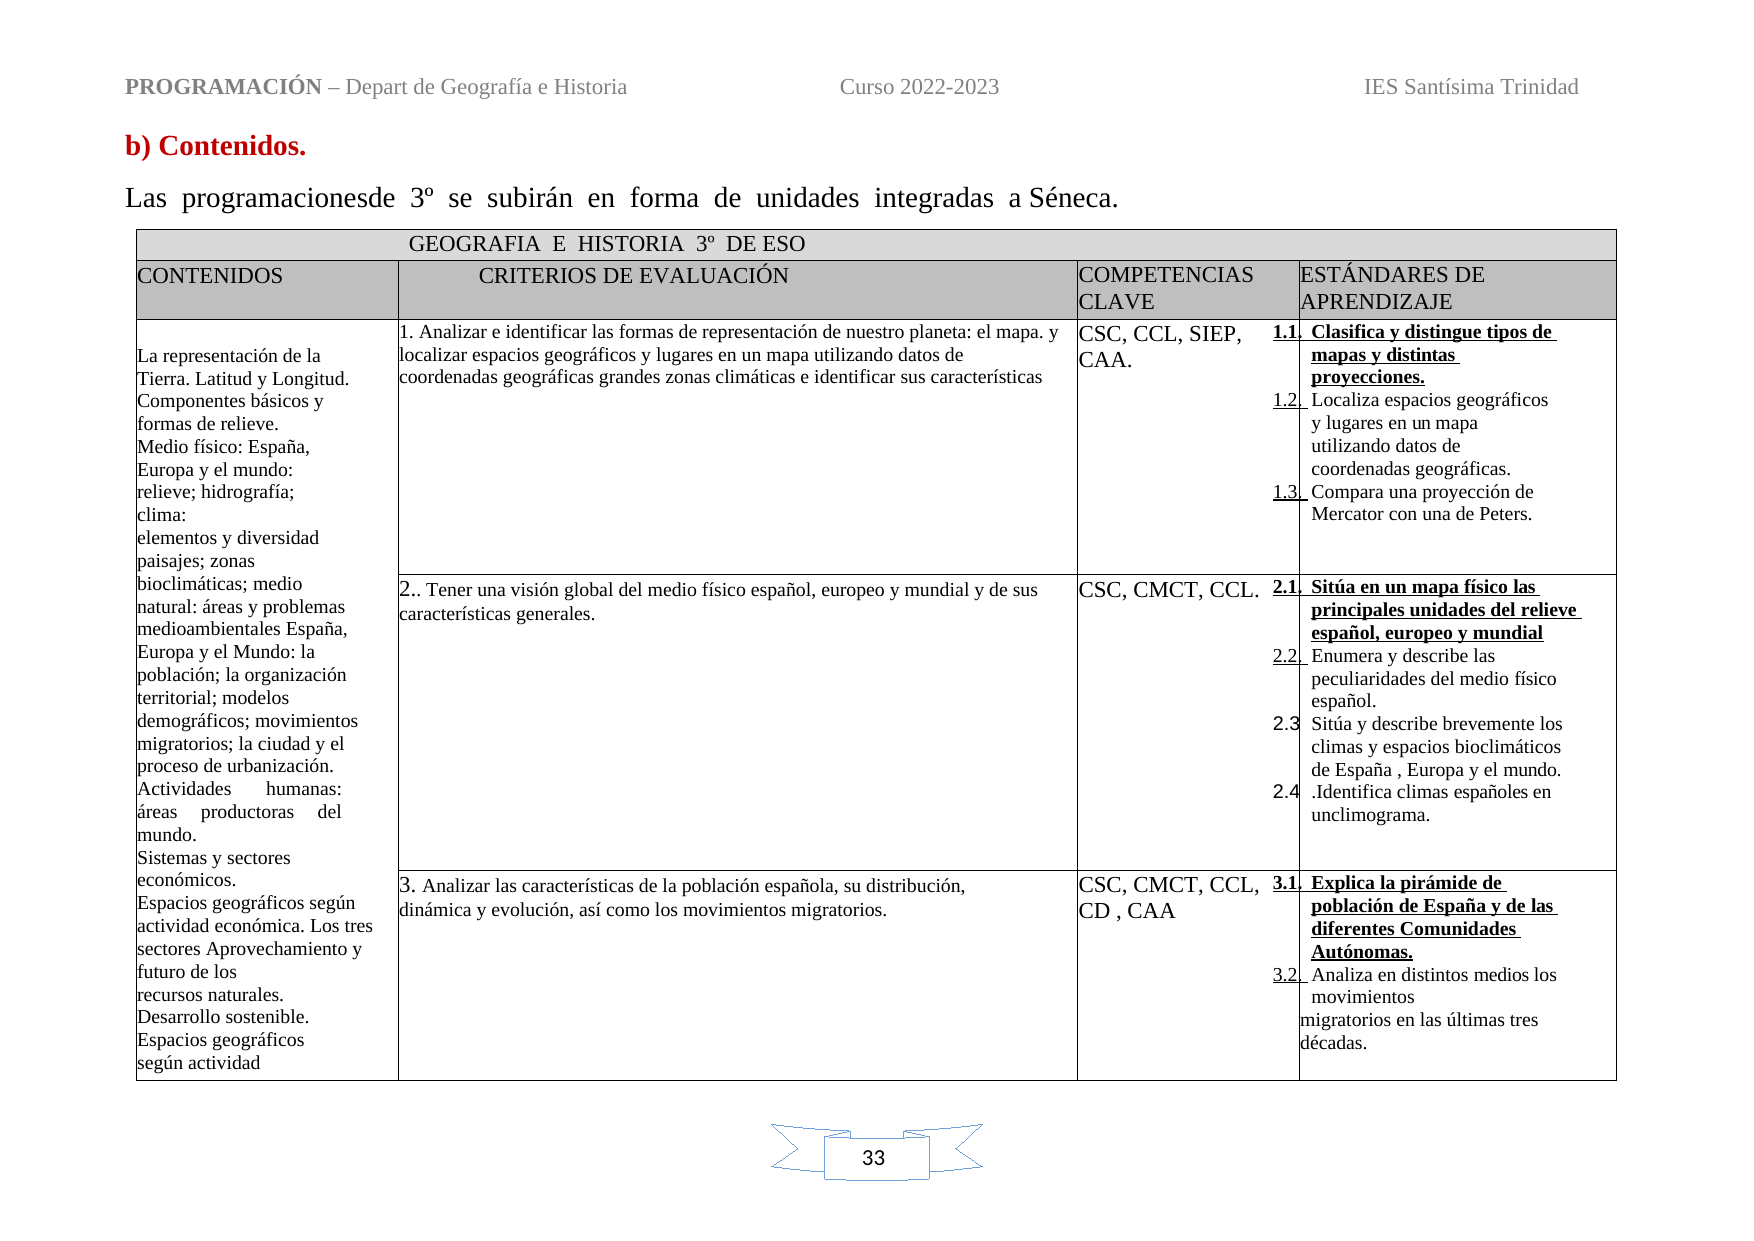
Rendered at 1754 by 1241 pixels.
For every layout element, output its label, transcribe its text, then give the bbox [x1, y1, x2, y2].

table_cell 3. Analizar las características de la población española, su distribución, dinámica y evolución, así como los movimientos migratorios. [399, 871, 1077, 1079]
table_cell 2.. Tener una visión global del medio físico español, europeo y mundial y de sus características generales. [399, 575, 1077, 870]
table_cell CRITERIOS DE EVALUACIÓN [399, 261, 1077, 319]
table_cell La representación de la Tierra. Latitud y Longitud. Componentes básicos y formas de relieve. Medio físico: España, Europa y el mundo: relieve; hidrografía; clima: elementos y diversidad paisajes; zonas bioclimáticas; medio natural: áreas y problemas medioambientales España, Europa y el Mundo: la población; la organización territorial; modelos demográficos; movimientos migratorios; la ciudad y el proceso de urbanización. Actividades humanas: áreas productoras del mundo. Sistemas y sectores económicos. Espacios geográficos según actividad económica. Los tres sectores Aprovechamiento y futuro de los recursos naturales. Desarrollo sostenible. Espacios geográficos según actividad económica. [137, 320, 398, 1079]
table_cell Clasifica y distingue tipos de mapas y distintas proyecciones. Localiza espacios geográficos y lugares en un mapa utilizando datos de coordenadas geográficas. Compara una proyección de Mercator con una de Peters. [1300, 320, 1616, 574]
text b) Contenidos. [125, 128, 1725, 161]
table_header GEOGRAFIA E HISTORIA 3º DE ESO [137, 230, 1616, 260]
table_cell 1. Analizar e identificar las formas de representación de nuestro planeta: el mapa. y localizar espacios geográficos y lugares en un mapa utilizando datos de coordenadas geográficas grandes zonas climáticas e identificar sus características [399, 320, 1077, 574]
table_cell Sitúa en un mapa físico las principales unidades del relieve español, europeo y mundial Enumera y describe las peculiaridades del medio físico español. Sitúa y describe brevemente los climas y espacios bioclimáticos de España , Europa y el mundo. .Identifica climas españoles en unclimograma. [1300, 575, 1616, 870]
table_cell CSC, CCL, SIEP, CAA. [1078, 320, 1299, 574]
text Las programacionesde 3º se subirán en forma de unidades integradas a Séneca. [125, 181, 1725, 214]
table_cell CONTENIDOS [137, 261, 398, 319]
table_cell CSC, CMCT, CCL, CD , CAA [1078, 871, 1299, 1079]
table_cell Explica la pirámide de población de España y de las diferentes Comunidades Autónomas. Analiza en distintos medios los movimientos migratorios en las últimas tres décadas. [1300, 871, 1616, 1079]
table_cell CSC, CMCT, CCL. [1078, 575, 1299, 870]
table_cell COMPETENCIAS CLAVE [1078, 261, 1299, 319]
table_cell ESTÁNDARES DE APRENDIZAJE [1300, 261, 1616, 319]
